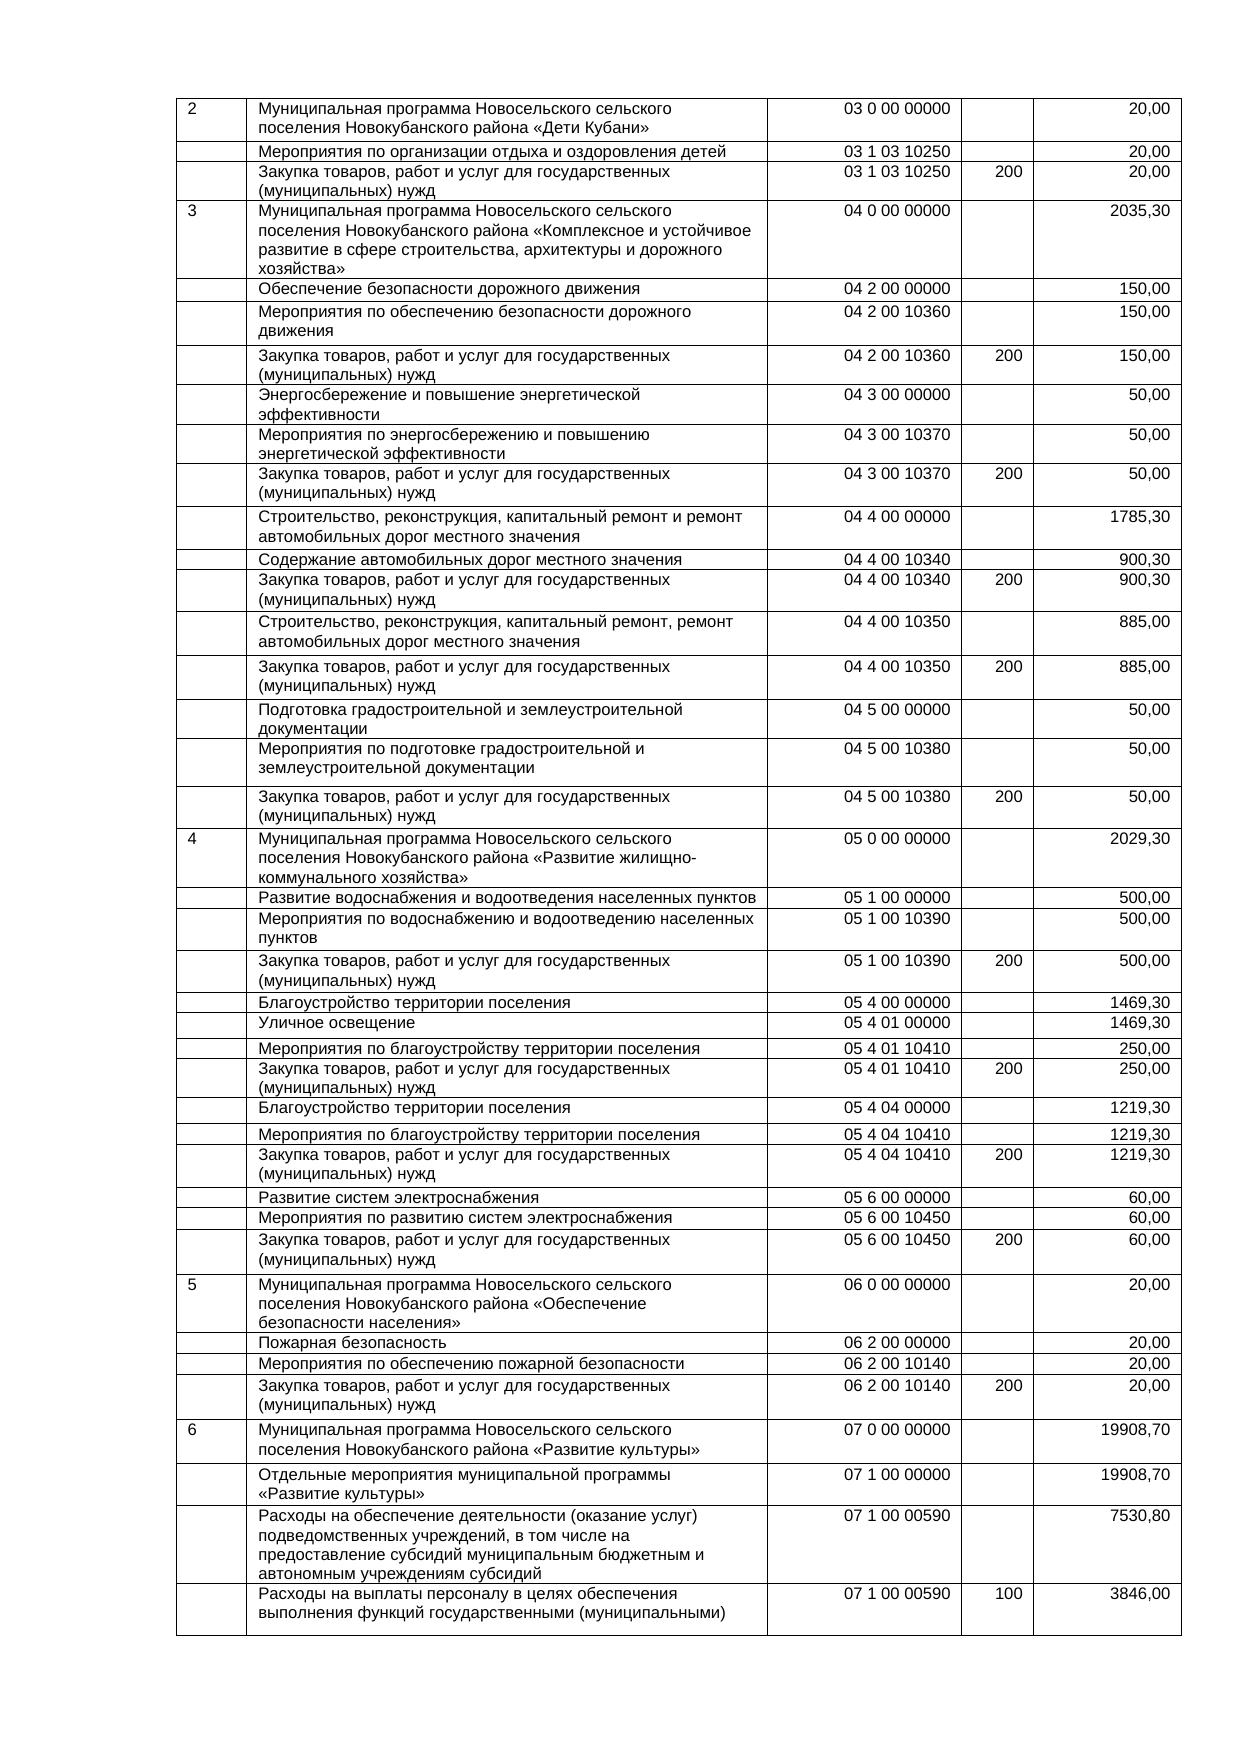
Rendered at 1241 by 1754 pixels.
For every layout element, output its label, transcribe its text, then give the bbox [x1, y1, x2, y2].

table_cell 04 3 00 10370 [768, 425, 961, 463]
table_cell [177, 1039, 246, 1058]
table_cell 05 4 00 00000 [768, 993, 961, 1012]
table_cell Пожарная безопасность [247, 1333, 767, 1352]
table_cell 04 3 00 00000 [768, 385, 961, 423]
table_cell 04 2 00 00000 [768, 279, 961, 301]
table_cell 2035,30 [1034, 201, 1181, 278]
table_cell [177, 1208, 246, 1229]
table_cell 20,00 [1034, 1275, 1181, 1332]
table_cell 05 6 00 10450 [768, 1230, 961, 1274]
table_cell [177, 425, 246, 463]
table_cell [962, 1354, 1033, 1374]
table_cell 60,00 [1034, 1230, 1181, 1274]
table_cell Закупка товаров, работ и услуг для государственных (муниципальных) нужд [247, 464, 767, 506]
table_cell 885,00 [1034, 656, 1181, 699]
table_cell Содержание автомобильных дорог местного значения [247, 550, 767, 569]
table_cell 50,00 [1034, 425, 1181, 463]
table_cell Закупка товаров, работ и услуг для государственных (муниципальных) нужд [247, 1145, 767, 1187]
table_cell Мероприятия по развитию систем электроснабжения [247, 1208, 767, 1229]
table_cell [177, 1145, 246, 1187]
table_cell [177, 1333, 246, 1352]
table_cell 20,00 [1034, 99, 1181, 141]
table_cell [962, 1098, 1033, 1123]
table_cell Мероприятия по обеспечению безопасности дорожного движения [247, 302, 767, 345]
table_cell 200 [962, 162, 1033, 200]
table_cell [962, 385, 1033, 423]
table_cell 885,00 [1034, 612, 1181, 655]
table_cell [177, 302, 246, 345]
table_cell 50,00 [1034, 464, 1181, 506]
table_cell [177, 787, 246, 828]
table_cell 04 0 00 00000 [768, 201, 961, 278]
table_cell [177, 1013, 246, 1037]
table_cell [177, 1230, 246, 1274]
table_cell [177, 951, 246, 992]
table_cell [177, 279, 246, 301]
table_cell [177, 1375, 246, 1419]
table_cell Отдельные мероприятия муниципальной программы «Развитие культуры» [247, 1464, 767, 1505]
table_cell 200 [962, 1375, 1033, 1419]
table_cell 50,00 [1034, 385, 1181, 423]
table_cell 04 4 00 10340 [768, 570, 961, 611]
table_cell 06 2 00 10140 [768, 1375, 961, 1419]
table_cell 1785,30 [1034, 507, 1181, 549]
table_cell Муниципальная программа Новосельского сельского поселения Новокубанского района «Развитие культуры» [247, 1420, 767, 1463]
table_cell Муниципальная программа Новосельского сельского поселения Новокубанского района «Дети Кубани» [247, 99, 767, 141]
table_cell 900,30 [1034, 570, 1181, 611]
table_cell 50,00 [1034, 700, 1181, 738]
table_cell [177, 1059, 246, 1097]
table_cell Обеспечение безопасности дорожного движения [247, 279, 767, 301]
table_cell [962, 507, 1033, 549]
table_cell 150,00 [1034, 279, 1181, 301]
table_cell [962, 888, 1033, 907]
table_cell Закупка товаров, работ и услуг для государственных (муниципальных) нужд [247, 570, 767, 611]
table_cell 05 4 04 00000 [768, 1098, 961, 1123]
table_cell 04 3 00 10370 [768, 464, 961, 506]
table_cell 04 2 00 10360 [768, 302, 961, 345]
table_cell 03 0 00 00000 [768, 99, 961, 141]
table_cell [962, 829, 1033, 887]
table_cell [177, 1124, 246, 1143]
table_cell 4 [177, 829, 246, 887]
table_cell Закупка товаров, работ и услуг для государственных (муниципальных) нужд [247, 1059, 767, 1097]
table_cell 200 [962, 346, 1033, 384]
table_cell 05 0 00 00000 [768, 829, 961, 887]
table_cell 1469,30 [1034, 993, 1181, 1012]
table_cell 150,00 [1034, 302, 1181, 345]
table_cell 250,00 [1034, 1039, 1181, 1058]
table_cell [962, 1188, 1033, 1207]
table_cell Мероприятия по благоустройству территории поселения [247, 1039, 767, 1058]
table_cell Энергосбережение и повышение энергетической эффективности [247, 385, 767, 423]
table_cell 200 [962, 464, 1033, 506]
table_cell Закупка товаров, работ и услуг для государственных (муниципальных) нужд [247, 951, 767, 992]
table_cell [177, 1506, 246, 1583]
table_cell 900,30 [1034, 550, 1181, 569]
table_cell [177, 1188, 246, 1207]
table_cell [962, 1333, 1033, 1352]
table_cell [177, 142, 246, 161]
table_cell 04 5 00 00000 [768, 700, 961, 738]
table_cell [177, 550, 246, 569]
table_cell [962, 1464, 1033, 1505]
table_cell 200 [962, 1145, 1033, 1187]
table_cell 60,00 [1034, 1208, 1181, 1229]
table_cell [177, 1354, 246, 1374]
table_cell [177, 888, 246, 907]
table_cell [962, 909, 1033, 950]
table_cell Мероприятия по благоустройству территории поселения [247, 1124, 767, 1143]
table_cell 05 4 01 10410 [768, 1059, 961, 1097]
table_cell 20,00 [1034, 1375, 1181, 1419]
table_cell 07 1 00 00590 [768, 1584, 961, 1635]
table_cell 20,00 [1034, 1333, 1181, 1352]
table_cell [962, 1506, 1033, 1583]
table_cell 50,00 [1034, 787, 1181, 828]
table_cell 04 4 00 10350 [768, 612, 961, 655]
table_cell Подготовка градостроительной и землеустроительной документации [247, 700, 767, 738]
table_cell [962, 1420, 1033, 1463]
table_cell Закупка товаров, работ и услуг для государственных (муниципальных) нужд [247, 1375, 767, 1419]
table_cell 150,00 [1034, 346, 1181, 384]
table_cell Муниципальная программа Новосельского сельского поселения Новокубанского района «Комплексное и устойчивое развитие в сфере строительства, архитектуры и дорожного хозяйства» [247, 201, 767, 278]
table_cell 6 [177, 1420, 246, 1463]
table_cell 05 1 00 00000 [768, 888, 961, 907]
table_cell Мероприятия по обеспечению пожарной безопасности [247, 1354, 767, 1374]
table_cell 7530,80 [1034, 1506, 1181, 1583]
table_cell [177, 700, 246, 738]
table_cell 60,00 [1034, 1188, 1181, 1207]
table_cell 100 [962, 1584, 1033, 1635]
table_cell [177, 1464, 246, 1505]
table_cell 50,00 [1034, 739, 1181, 786]
table_cell [962, 99, 1033, 141]
table_cell Закупка товаров, работ и услуг для государственных (муниципальных) нужд [247, 656, 767, 699]
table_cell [247, 1584, 767, 1635]
table_cell 3 [177, 201, 246, 278]
table_cell [962, 279, 1033, 301]
table_cell 06 2 00 00000 [768, 1333, 961, 1352]
table_cell Благоустройство территории поселения [247, 993, 767, 1012]
table_cell 06 2 00 10140 [768, 1354, 961, 1374]
table_cell 05 1 00 10390 [768, 951, 961, 992]
table_cell Строительство, реконструкция, капитальный ремонт и ремонт автомобильных дорог местного значения [247, 507, 767, 549]
table_cell [177, 346, 246, 384]
table_cell 2 [177, 99, 246, 141]
table_cell 04 4 00 00000 [768, 507, 961, 549]
table_cell [177, 739, 246, 786]
table_cell 04 2 00 10360 [768, 346, 961, 384]
table_cell [177, 570, 246, 611]
table_cell [177, 993, 246, 1012]
table_cell [962, 425, 1033, 463]
table_cell 5 [177, 1275, 246, 1332]
table_cell Развитие водоснабжения и водоотведения населенных пунктов [247, 888, 767, 907]
table_cell [177, 1098, 246, 1123]
table_cell 05 6 00 00000 [768, 1188, 961, 1207]
table_cell 06 0 00 00000 [768, 1275, 961, 1332]
table_cell 05 1 00 10390 [768, 909, 961, 950]
table_cell 200 [962, 951, 1033, 992]
table_cell [962, 993, 1033, 1012]
table_cell Расходы на обеспечение деятельности (оказание услуг) подведомственных учреждений, в том числе на предоставление субсидий муниципальным бюджетным и автономным учреждениям субсидий [247, 1506, 767, 1583]
table_cell Благоустройство территории поселения [247, 1098, 767, 1123]
table_cell Мероприятия по энергосбережению и повышению энергетической эффективности [247, 425, 767, 463]
table_cell 2029,30 [1034, 829, 1181, 887]
table_cell 20,00 [1034, 1354, 1181, 1374]
table_cell 05 6 00 10450 [768, 1208, 961, 1229]
table_cell [962, 550, 1033, 569]
table_cell Мероприятия по водоснабжению и водоотведению населенных пунктов [247, 909, 767, 950]
table_cell Строительство, реконструкция, капитальный ремонт, ремонт автомобильных дорог местного значения [247, 612, 767, 655]
table_cell [177, 656, 246, 699]
table_cell 200 [962, 656, 1033, 699]
table_cell 3846,00 [1034, 1584, 1181, 1635]
table_cell Муниципальная программа Новосельского сельского поселения Новокубанского района «Обеспечение безопасности населения» [247, 1275, 767, 1332]
table_cell 05 4 01 10410 [768, 1039, 961, 1058]
table_cell 04 4 00 10350 [768, 656, 961, 699]
table_cell [177, 464, 246, 506]
table_cell [962, 201, 1033, 278]
table_cell 20,00 [1034, 162, 1181, 200]
table_cell [177, 1584, 246, 1635]
table_cell 200 [962, 1230, 1033, 1274]
table_cell 20,00 [1034, 142, 1181, 161]
table_cell [962, 302, 1033, 345]
table_cell 05 4 01 00000 [768, 1013, 961, 1037]
table_cell 03 1 03 10250 [768, 162, 961, 200]
table_cell Закупка товаров, работ и услуг для государственных (муниципальных) нужд [247, 346, 767, 384]
table_cell 07 1 00 00000 [768, 1464, 961, 1505]
table_cell Закупка товаров, работ и услуг для государственных (муниципальных) нужд [247, 162, 767, 200]
table_cell 500,00 [1034, 888, 1181, 907]
table_cell Закупка товаров, работ и услуг для государственных (муниципальных) нужд [247, 1230, 767, 1274]
table_cell 04 5 00 10380 [768, 787, 961, 828]
table_cell Мероприятия по организации отдыха и оздоровления детей [247, 142, 767, 161]
table_cell 500,00 [1034, 909, 1181, 950]
table_cell 200 [962, 1059, 1033, 1097]
table_cell 07 1 00 00590 [768, 1506, 961, 1583]
table_cell 1219,30 [1034, 1145, 1181, 1187]
table_cell [962, 739, 1033, 786]
table_cell [962, 1039, 1033, 1058]
table_cell 04 4 00 10340 [768, 550, 961, 569]
table_cell [177, 162, 246, 200]
table_cell [177, 385, 246, 423]
table_cell 1219,30 [1034, 1098, 1181, 1123]
table_cell [962, 1013, 1033, 1037]
table_cell [177, 507, 246, 549]
table_cell [962, 1208, 1033, 1229]
table_cell [962, 1124, 1033, 1143]
table_cell [177, 612, 246, 655]
table_cell 07 0 00 00000 [768, 1420, 961, 1463]
table_cell 03 1 03 10250 [768, 142, 961, 161]
table_cell Закупка товаров, работ и услуг для государственных (муниципальных) нужд [247, 787, 767, 828]
table_cell Развитие систем электроснабжения [247, 1188, 767, 1207]
table_cell 1219,30 [1034, 1124, 1181, 1143]
table_cell [962, 1275, 1033, 1332]
table_cell 1469,30 [1034, 1013, 1181, 1037]
table_cell 04 5 00 10380 [768, 739, 961, 786]
table_cell 19908,70 [1034, 1464, 1181, 1505]
table_cell 200 [962, 787, 1033, 828]
table_cell 200 [962, 570, 1033, 611]
table_cell [177, 909, 246, 950]
table_cell 05 4 04 10410 [768, 1124, 961, 1143]
table_cell 500,00 [1034, 951, 1181, 992]
table_cell Уличное освещение [247, 1013, 767, 1037]
table_cell Мероприятия по подготовке градостроительной и землеустроительной документации [247, 739, 767, 786]
table_cell Муниципальная программа Новосельского сельского поселения Новокубанского района «Развитие жилищно-коммунального хозяйства» [247, 829, 767, 887]
table_cell 250,00 [1034, 1059, 1181, 1097]
table_cell [962, 142, 1033, 161]
table_cell 05 4 04 10410 [768, 1145, 961, 1187]
table_cell [962, 612, 1033, 655]
table_cell [962, 700, 1033, 738]
table_cell 19908,70 [1034, 1420, 1181, 1463]
